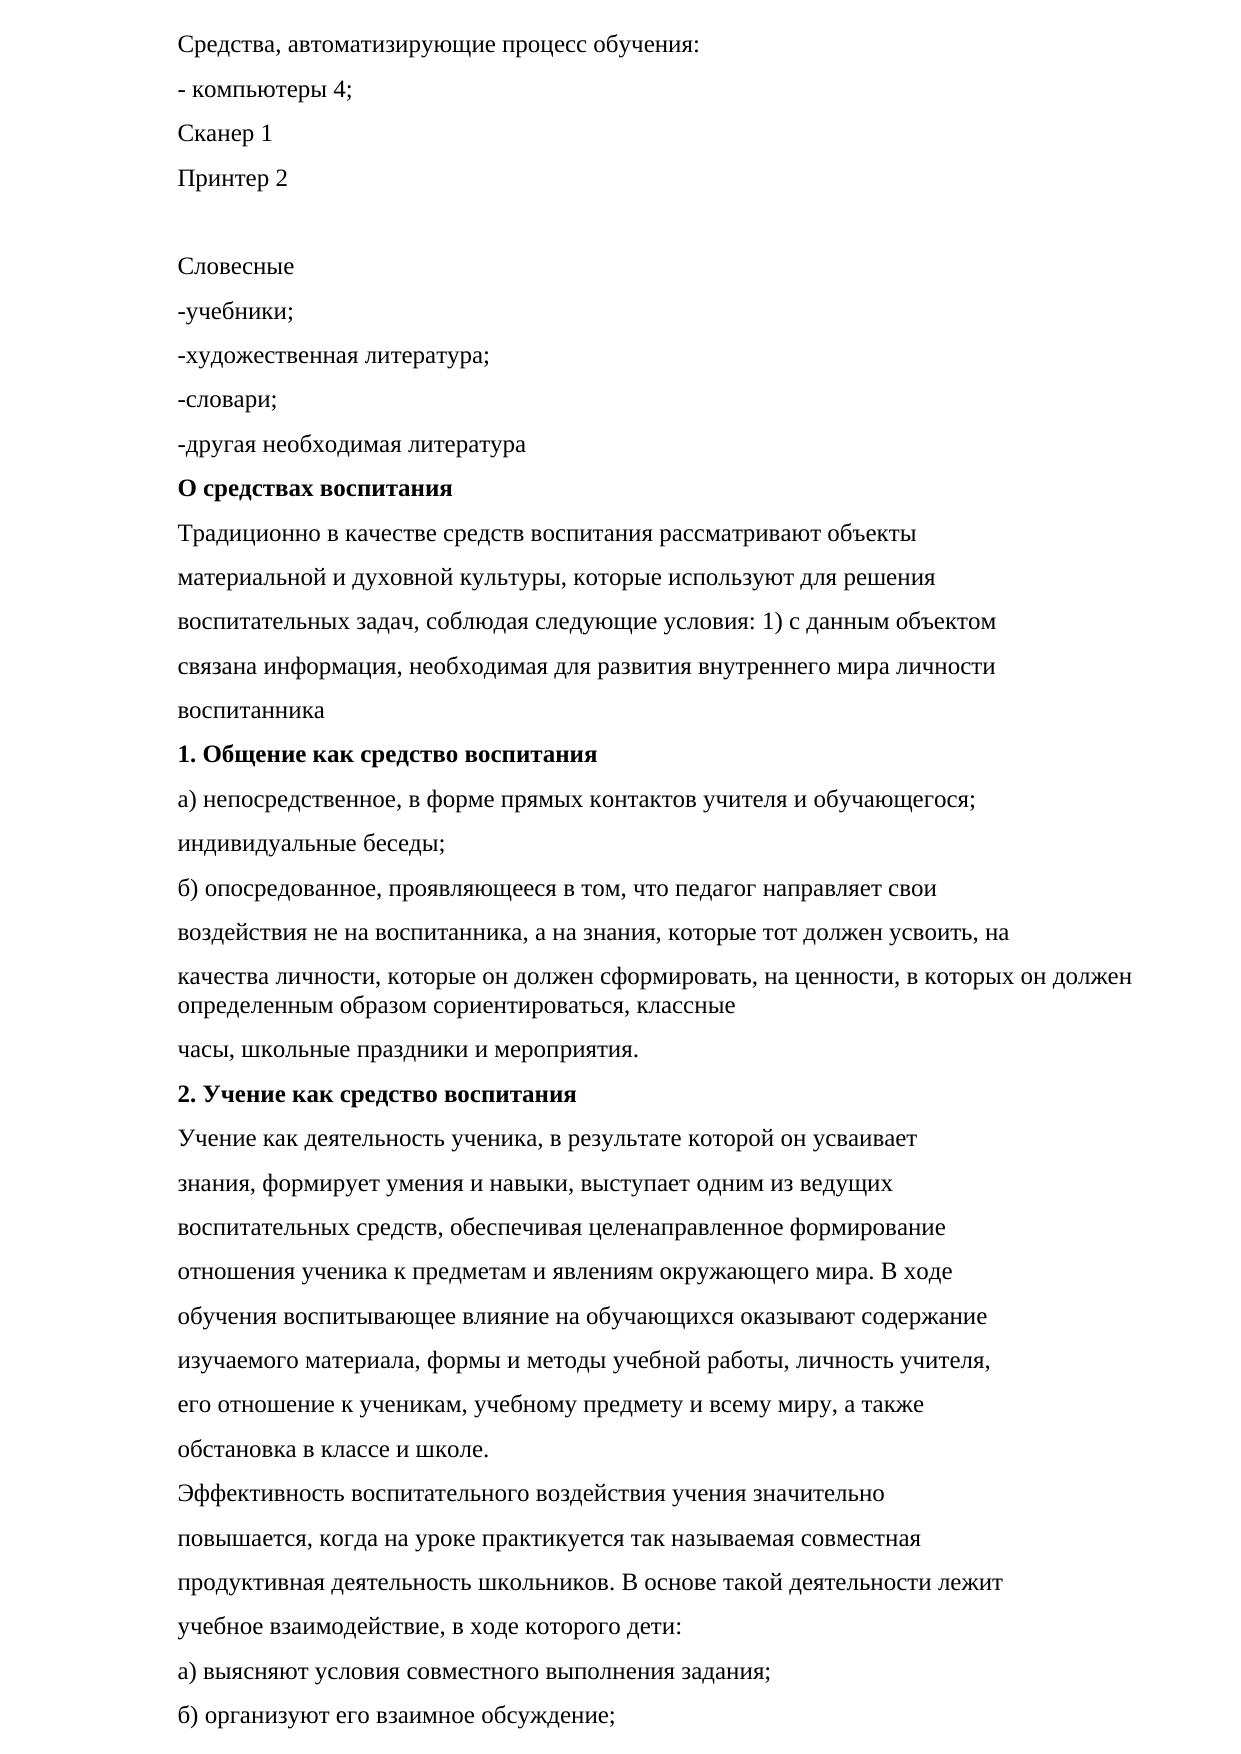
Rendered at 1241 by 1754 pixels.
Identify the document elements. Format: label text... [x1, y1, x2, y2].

text качества личности, которые он должен сформировать, на ценности, в которых он должен определенным образом сориентироваться, классные [177, 961, 1152, 1019]
text продуктивная деятельность школьников. В основе такой деятельности лежит [177, 1567, 1152, 1596]
text а) выясняют условия совместного выполнения задания; [177, 1656, 1152, 1684]
text обучения воспитывающее влияние на обучающихся оказывают содержание [177, 1301, 1152, 1329]
text материальной и духовной культуры, которые используют для решения [177, 562, 1152, 591]
text воспитательных средств, обеспечивая целенаправленное формирование [177, 1212, 1152, 1241]
text О средствах воспитания [177, 473, 1152, 502]
text -словари; [177, 384, 1152, 413]
text б) организуют его взаимное обсуждение; [177, 1700, 1152, 1729]
text -другая необходимая литература [177, 429, 1152, 458]
text Средства, автоматизирующие процесс обучения: [177, 29, 1152, 58]
text 1. Общение как средство воспитания [177, 739, 1152, 768]
text обстановка в классе и школе. [177, 1434, 1152, 1463]
text учебное взаимодействие, в ходе которого дети: [177, 1611, 1152, 1640]
text связана информация, необходимая для развития внутреннего мира личности [177, 651, 1152, 679]
text -учебники; [177, 296, 1152, 324]
text часы, школьные праздники и мероприятия. [177, 1034, 1152, 1063]
text воспитательных задач, соблюдая следующие условия: 1) с данным объектом [177, 606, 1152, 635]
text -художественная литература; [177, 340, 1152, 369]
text Эффективность воспитательного воздействия учения значительно [177, 1478, 1152, 1507]
text 2. Учение как средство воспитания [177, 1079, 1152, 1108]
text Принтер 2 [177, 163, 1152, 191]
text Словесные [177, 251, 1152, 280]
text отношения ученика к предметам и явлениям окружающего мира. В ходе [177, 1256, 1152, 1285]
text воздействия не на воспитанника, а на знания, которые тот должен усвоить, на [177, 917, 1152, 946]
text Традиционно в качестве средств воспитания рассматривают объекты [177, 518, 1152, 546]
text Учение как деятельность ученика, в результате которой он усваивает [177, 1123, 1152, 1152]
text знания, формирует умения и навыки, выступает одним из ведущих [177, 1168, 1152, 1196]
text воспитанника [177, 695, 1152, 724]
text - компьютеры 4; [177, 74, 1152, 103]
text а) непосредственное, в форме прямых контактов учителя и обучающегося; [177, 784, 1152, 813]
text индивидуальные беседы; [177, 828, 1152, 857]
text повышается, когда на уроке практикуется так называемая совместная [177, 1523, 1152, 1551]
text изучаемого материала, формы и методы учебной работы, личность учителя, [177, 1345, 1152, 1374]
text Сканер 1 [177, 118, 1152, 147]
text его отношение к ученикам, учебному предмету и всему миру, а также [177, 1389, 1152, 1418]
text б) опосредованное, проявляющееся в том, что педагог направляет свои [177, 873, 1152, 901]
